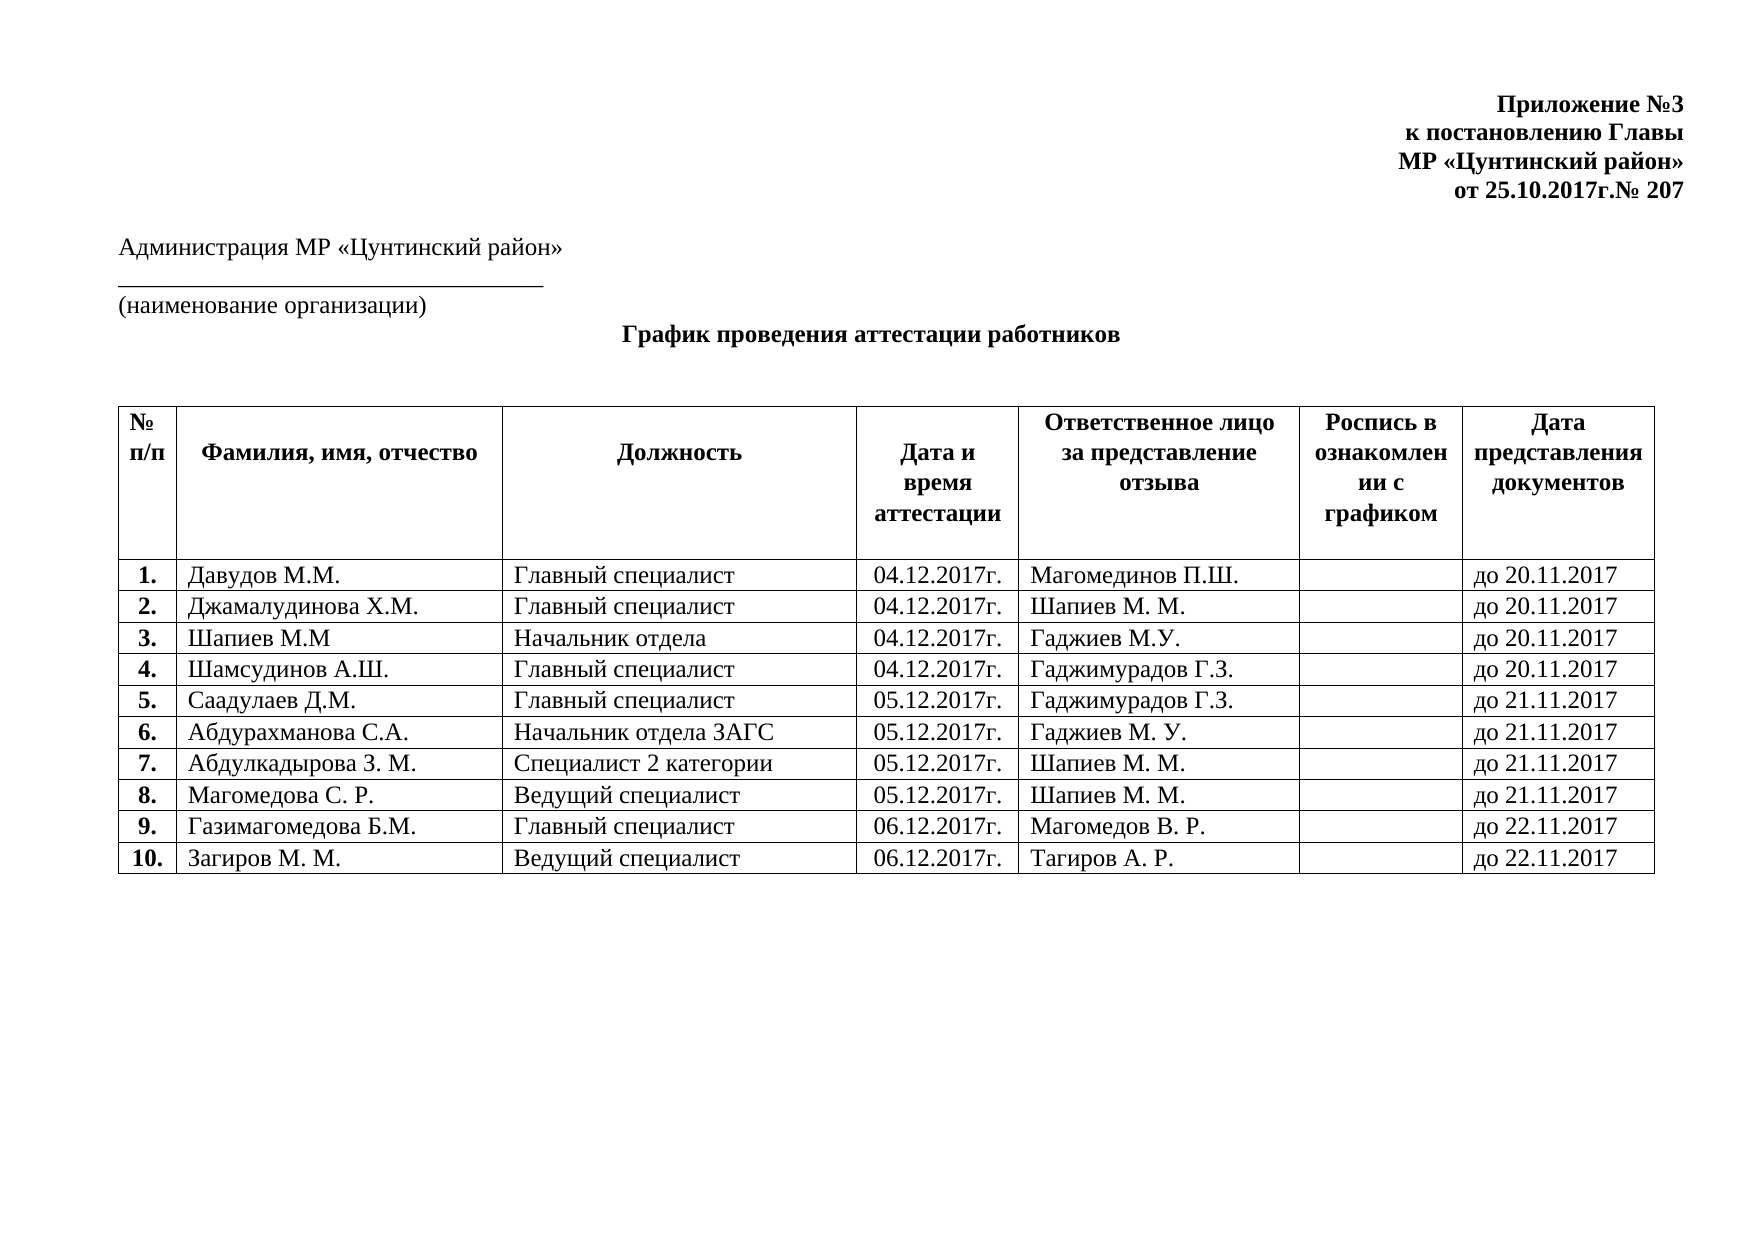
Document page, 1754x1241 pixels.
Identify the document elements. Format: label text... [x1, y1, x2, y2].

table_cell Саадулаев Д.М. [177, 686, 502, 716]
table_cell Главный специалист [503, 560, 856, 590]
table_cell 05.12.2017г. [857, 686, 1018, 716]
table_header № п/п [119, 407, 176, 559]
table_cell 04.12.2017г. [857, 591, 1018, 622]
table_cell Главный специалист [503, 811, 856, 842]
text Администрация МР «Цунтинский район» [118, 232, 1728, 261]
table_cell Гаджимурадов Г.З. [1019, 654, 1299, 684]
table_cell Гаджимурадов Г.З. [1019, 686, 1299, 716]
table_cell до 21.11.2017 [1463, 780, 1654, 810]
table_cell Главный специалист [503, 686, 856, 716]
table_cell Абдулкадырова З. М. [177, 749, 502, 779]
table_cell Шапиев М. М. [1019, 591, 1299, 622]
table_cell Шапиев М. М. [1019, 749, 1299, 779]
table_cell Гаджиев М. У. [1019, 717, 1299, 747]
table_cell [1300, 623, 1462, 653]
table_cell 3. [119, 623, 176, 653]
table_cell 04.12.2017г. [857, 560, 1018, 590]
table_cell Гаджиев М.У. [1019, 623, 1299, 653]
table_cell [1300, 843, 1462, 873]
table_cell 8. [119, 780, 176, 810]
table_cell 1. [119, 560, 176, 590]
table_cell Давудов М.М. [177, 560, 502, 590]
table_cell Ведущий специалист [503, 780, 856, 810]
table_cell Главный специалист [503, 591, 856, 622]
table_cell Магомединов П.Ш. [1019, 560, 1299, 590]
table_cell [1300, 749, 1462, 779]
table_cell 4. [119, 654, 176, 684]
table_cell [1300, 560, 1462, 590]
table_cell Ведущий специалист [503, 843, 856, 873]
table_cell 05.12.2017г. [857, 780, 1018, 810]
table_cell до 22.11.2017 [1463, 843, 1654, 873]
table_cell Газимагомедова Б.М. [177, 811, 502, 842]
text МР «Цунтинский район» [44, 146, 1684, 175]
table_cell 7. [119, 749, 176, 779]
table_cell до 20.11.2017 [1463, 560, 1654, 590]
table_cell до 20.11.2017 [1463, 623, 1654, 653]
table_cell 5. [119, 686, 176, 716]
text от 25.10.2017г.№ 207 [44, 175, 1684, 204]
table_cell Абдурахманова С.А. [177, 717, 502, 747]
table_cell [1300, 811, 1462, 842]
table_header Ответственное лицо за представление отзыва [1019, 407, 1299, 559]
table_cell 9. [119, 811, 176, 842]
table_cell Джамалудинова Х.М. [177, 591, 502, 622]
table_header Должность [503, 407, 856, 559]
table_cell до 21.11.2017 [1463, 686, 1654, 716]
table_cell до 21.11.2017 [1463, 717, 1654, 747]
table_cell 04.12.2017г. [857, 654, 1018, 684]
table_cell [1300, 654, 1462, 684]
table_cell до 21.11.2017 [1463, 749, 1654, 779]
table_cell [1300, 591, 1462, 622]
table_cell 06.12.2017г. [857, 811, 1018, 842]
text (наименование организации) [118, 290, 1728, 319]
table_cell Начальник отдела ЗАГС [503, 717, 856, 747]
table_cell 06.12.2017г. [857, 843, 1018, 873]
table_cell 6. [119, 717, 176, 747]
table_cell Шапиев М. М. [1019, 780, 1299, 810]
text __________________________________ [118, 261, 1728, 290]
table_cell Начальник отдела [503, 623, 856, 653]
table_header Дата и время аттестации [857, 407, 1018, 559]
table_cell Магомедов В. Р. [1019, 811, 1299, 842]
table_cell 04.12.2017г. [857, 623, 1018, 653]
text к постановлению Главы [44, 117, 1684, 146]
table_cell Тагиров А. Р. [1019, 843, 1299, 873]
table_cell Шапиев М.М [177, 623, 502, 653]
text График проведения аттестации работников [44, 319, 1698, 347]
table_cell до 20.11.2017 [1463, 591, 1654, 622]
table_cell [1300, 717, 1462, 747]
table_cell [1300, 686, 1462, 716]
table_cell Шамсудинов А.Ш. [177, 654, 502, 684]
table_cell Магомедова С. Р. [177, 780, 502, 810]
table_cell до 20.11.2017 [1463, 654, 1654, 684]
table_header Дата представления документов [1463, 407, 1654, 559]
table_cell до 22.11.2017 [1463, 811, 1654, 842]
table_cell 10. [119, 843, 176, 873]
table_header Роспись в ознакомлении с графиком [1300, 407, 1462, 559]
table_cell 2. [119, 591, 176, 622]
text Приложение №3 [44, 89, 1684, 117]
table_header Фамилия, имя, отчество [177, 407, 502, 559]
table_cell [1300, 780, 1462, 810]
table_cell Специалист 2 категории [503, 749, 856, 779]
table_cell Загиров М. М. [177, 843, 502, 873]
table_cell 05.12.2017г. [857, 749, 1018, 779]
table_cell 05.12.2017г. [857, 717, 1018, 747]
table_cell Главный специалист [503, 654, 856, 684]
